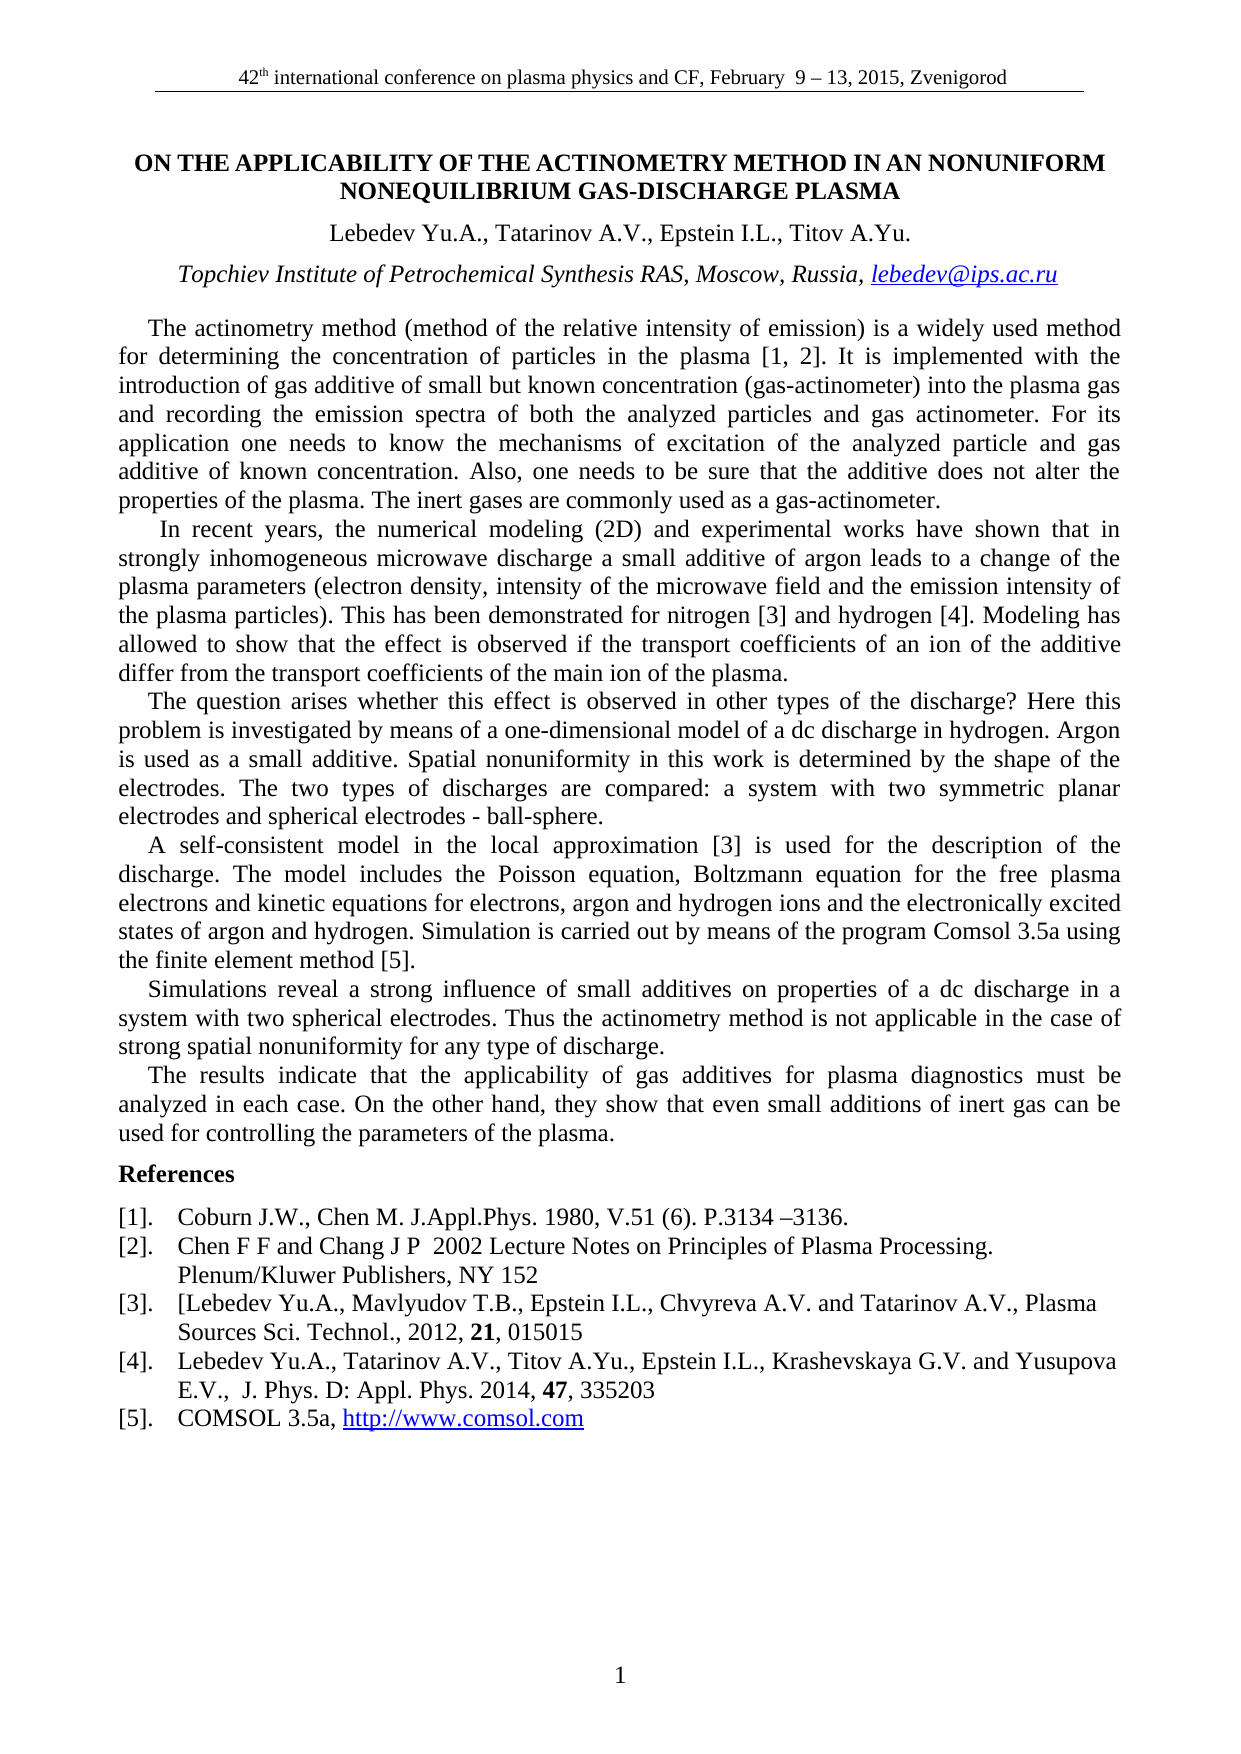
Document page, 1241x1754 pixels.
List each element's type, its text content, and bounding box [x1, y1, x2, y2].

text The actinometry method (method of the relative intensity of emission) is a widely used method for determining the concentration of particles in the plasma [1, 2]. It is implemented with the introduction of gas additive of small but known concentration (gas-actinometer) into the plasma gas and recording the emission spectra of both the analyzed particles and gas actinometer. For its application one needs to know the mechanisms of excitation of the analyzed particle and gas additive of known concentration. Also, one needs to be sure that the additive does not alter the properties of the plasma. The inert gases are commonly used as a gas-actinometer. [118, 313, 1122, 514]
title On the applicability of the Actinometry method in an nonuniform nonequilibrium gas-discharge plasma [118, 148, 1122, 205]
text Simulations reveal a strong influence of small additives on properties of a dc discharge in a system with two spherical electrodes. Thus the actinometry method is not applicable in the case of strong spatial nonuniformity for any type of discharge. [118, 974, 1122, 1060]
text Topchiev Institute of Petrochemical Synthesis RAS, Moscow, Russia, lebedev@ips.ac.ru [177, 259, 1122, 288]
text The question arises whether this effect is observed in other types of the discharge? Here this problem is investigated by means of a one-dimensional model of a dc discharge in hydrogen. Argon is used as a small additive. Spatial nonuniformity in this work is determined by the shape of the electrodes. The two types of discharges are compared: a system with two symmetric planar electrodes and spherical electrodes - ball-sphere. [118, 686, 1122, 830]
text The results indicate that the applicability of gas additives for plasma diagnostics must be analyzed in each case. On the other hand, they show that even small additions of inert gas can be used for controlling the parameters of the plasma. [118, 1060, 1122, 1146]
text Coburn J.W., Chen M. J.Appl.Phys. 1980, V.51 (6). P.3134 –3136. [118, 1202, 1122, 1231]
text [Lebedev Yu.A., Mavlyudov T.B., Epstein I.L., Chvyreva A.V. and Tatarinov A.V., Plasma Sources Sci. Technol., 2012, 21, 015015 [118, 1288, 1122, 1346]
text Lebedev Yu.A., Tatarinov A.V., Epstein I.L., Titov A.Yu. [159, 218, 1081, 246]
text In recent years, the numerical modeling (2D) and experimental works have shown that in strongly inhomogeneous microwave discharge a small additive of argon leads to a change of the plasma parameters (electron density, intensity of the microwave field and the emission intensity of the plasma particles). This has been demonstrated for nitrogen [3] and hydrogen [4]. Modeling has allowed to show that the effect is observed if the transport coefficients of an ion of the additive differ from the transport coefficients of the main ion of the plasma. [118, 514, 1122, 686]
text COMSOL 3.5a, http://www.comsol.com [118, 1403, 1122, 1432]
title References [118, 1159, 1122, 1188]
text A self-consistent model in the local approximation [3] is used for the description of the discharge. The model includes the Poisson equation, Boltzmann equation for the free plasma electrons and kinetic equations for electrons, argon and hydrogen ions and the electronically excited states of argon and hydrogen. Simulation is carried out by means of the program Comsol 3.5a using the finite element method [5]. [118, 830, 1122, 974]
text Chen F F and Chang J P 2002 Lecture Notes on Principles of Plasma Processing. Plenum/Kluwer Publishers, NY 152 [118, 1231, 1122, 1288]
text Lebedev Yu.A., Tatarinov A.V., Titov A.Yu., Epstein I.L., Krashevskaya G.V. and Yusupova E.V., J. Phys. D: Appl. Phys. 2014, 47, 335203 [118, 1346, 1122, 1403]
